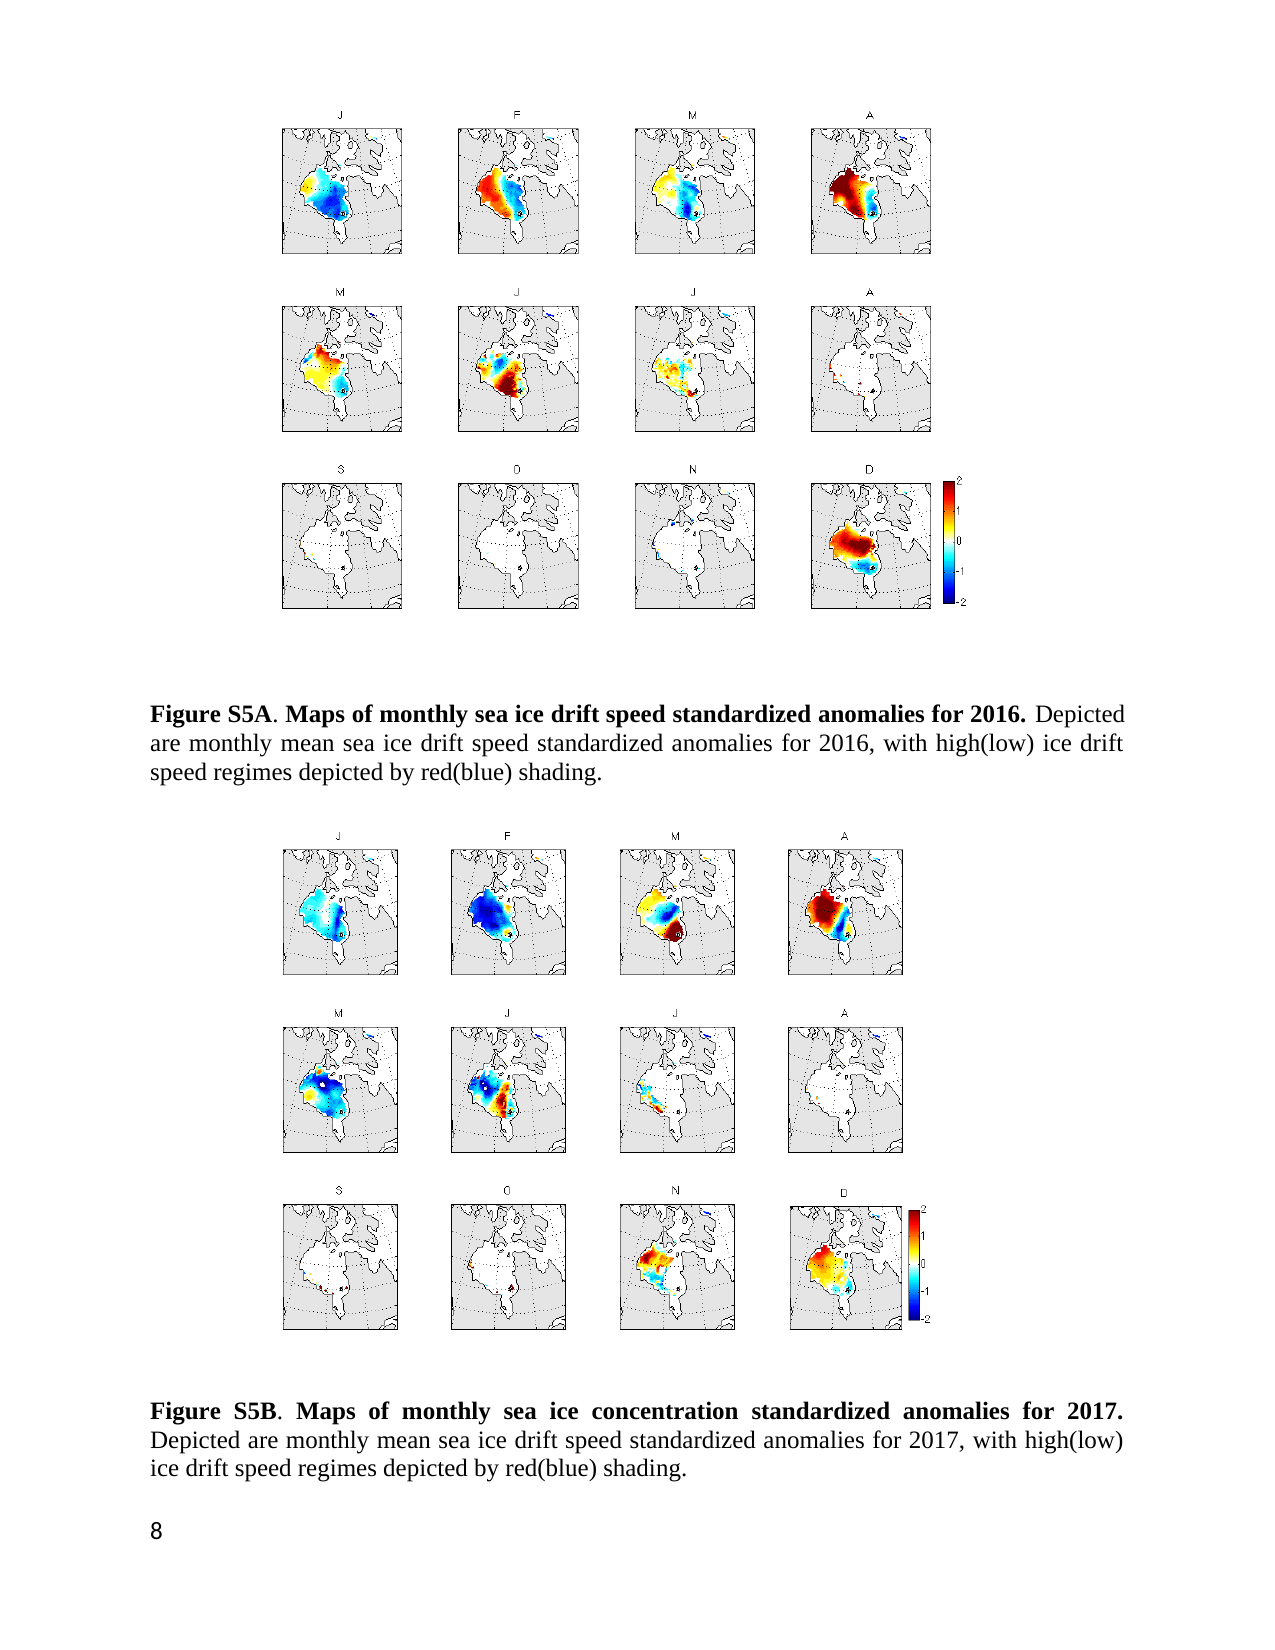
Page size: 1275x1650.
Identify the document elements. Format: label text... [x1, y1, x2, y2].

text Figure S5B. Maps of monthly sea ice concentration standardized anomalies for 2017. Depicted are monthly mean sea ice drift speed standardized anomalies for 2017, with high(low) ice drift speed regimes depicted by red(blue) shading. [150, 1396, 1125, 1482]
text Figure S5A. Maps of monthly sea ice drift speed standardized anomalies for 2016. Depicted are monthly mean sea ice drift speed standardized anomalies for 2016, with high(low) ice drift speed regimes depicted by red(blue) shading. [150, 699, 1125, 786]
picture [163, 81, 1019, 673]
picture [169, 802, 987, 1394]
